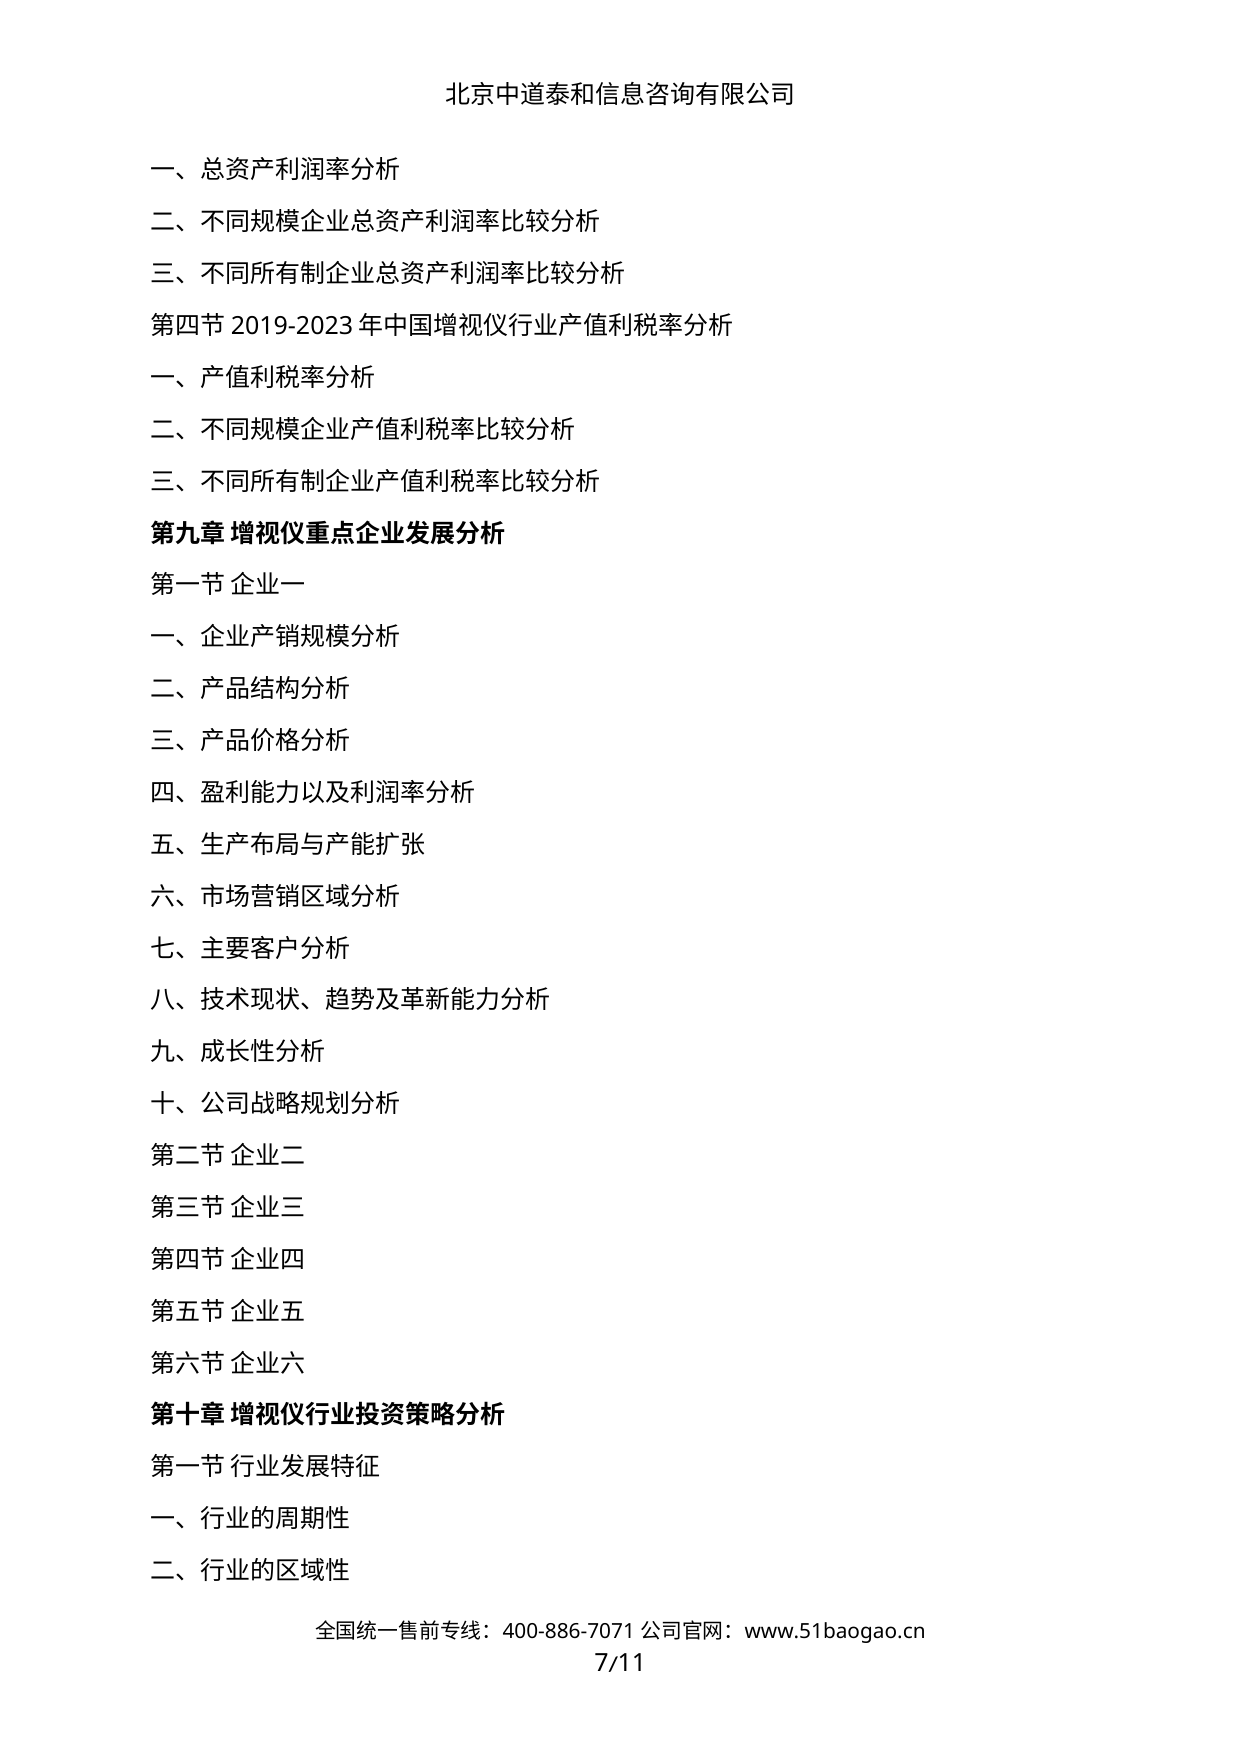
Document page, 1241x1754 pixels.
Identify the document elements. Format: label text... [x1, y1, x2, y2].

text 第三节 企业三 [150, 1187, 1090, 1224]
text 二、行业的区域性 [150, 1551, 1090, 1587]
text 第四节 2019-2023年中国增视仪行业产值利税率分析 [150, 306, 1090, 342]
text 十、公司战略规划分析 [150, 1084, 1090, 1120]
text 第六节 企业六 [150, 1343, 1090, 1379]
text 一、总资产利润率分析 [150, 150, 1090, 186]
text 八、技术现状、趋势及革新能力分析 [150, 980, 1090, 1016]
text 第二节 企业二 [150, 1136, 1090, 1172]
text 第九章 增视仪重点企业发展分析 [150, 513, 1090, 549]
text 二、不同规模企业总资产利润率比较分析 [150, 202, 1090, 238]
text 一、行业的周期性 [150, 1499, 1090, 1535]
text 五、生产布局与产能扩张 [150, 824, 1090, 861]
text 三、不同所有制企业总资产利润率比较分析 [150, 254, 1090, 290]
text 第一节 行业发展特征 [150, 1447, 1090, 1483]
text 二、产品结构分析 [150, 669, 1090, 705]
text 第四节 企业四 [150, 1239, 1090, 1276]
text 七、主要客户分析 [150, 928, 1090, 964]
text 一、产值利税率分析 [150, 357, 1090, 394]
text 第五节 企业五 [150, 1291, 1090, 1327]
text 二、不同规模企业产值利税率比较分析 [150, 409, 1090, 446]
text 三、不同所有制企业产值利税率比较分析 [150, 461, 1090, 497]
text 第一节 企业一 [150, 565, 1090, 601]
text 三、产品价格分析 [150, 721, 1090, 757]
text 九、成长性分析 [150, 1032, 1090, 1068]
text 一、企业产销规模分析 [150, 617, 1090, 653]
text 四、盈利能力以及利润率分析 [150, 772, 1090, 809]
text 六、市场营销区域分析 [150, 876, 1090, 912]
text 第十章 增视仪行业投资策略分析 [150, 1395, 1090, 1431]
